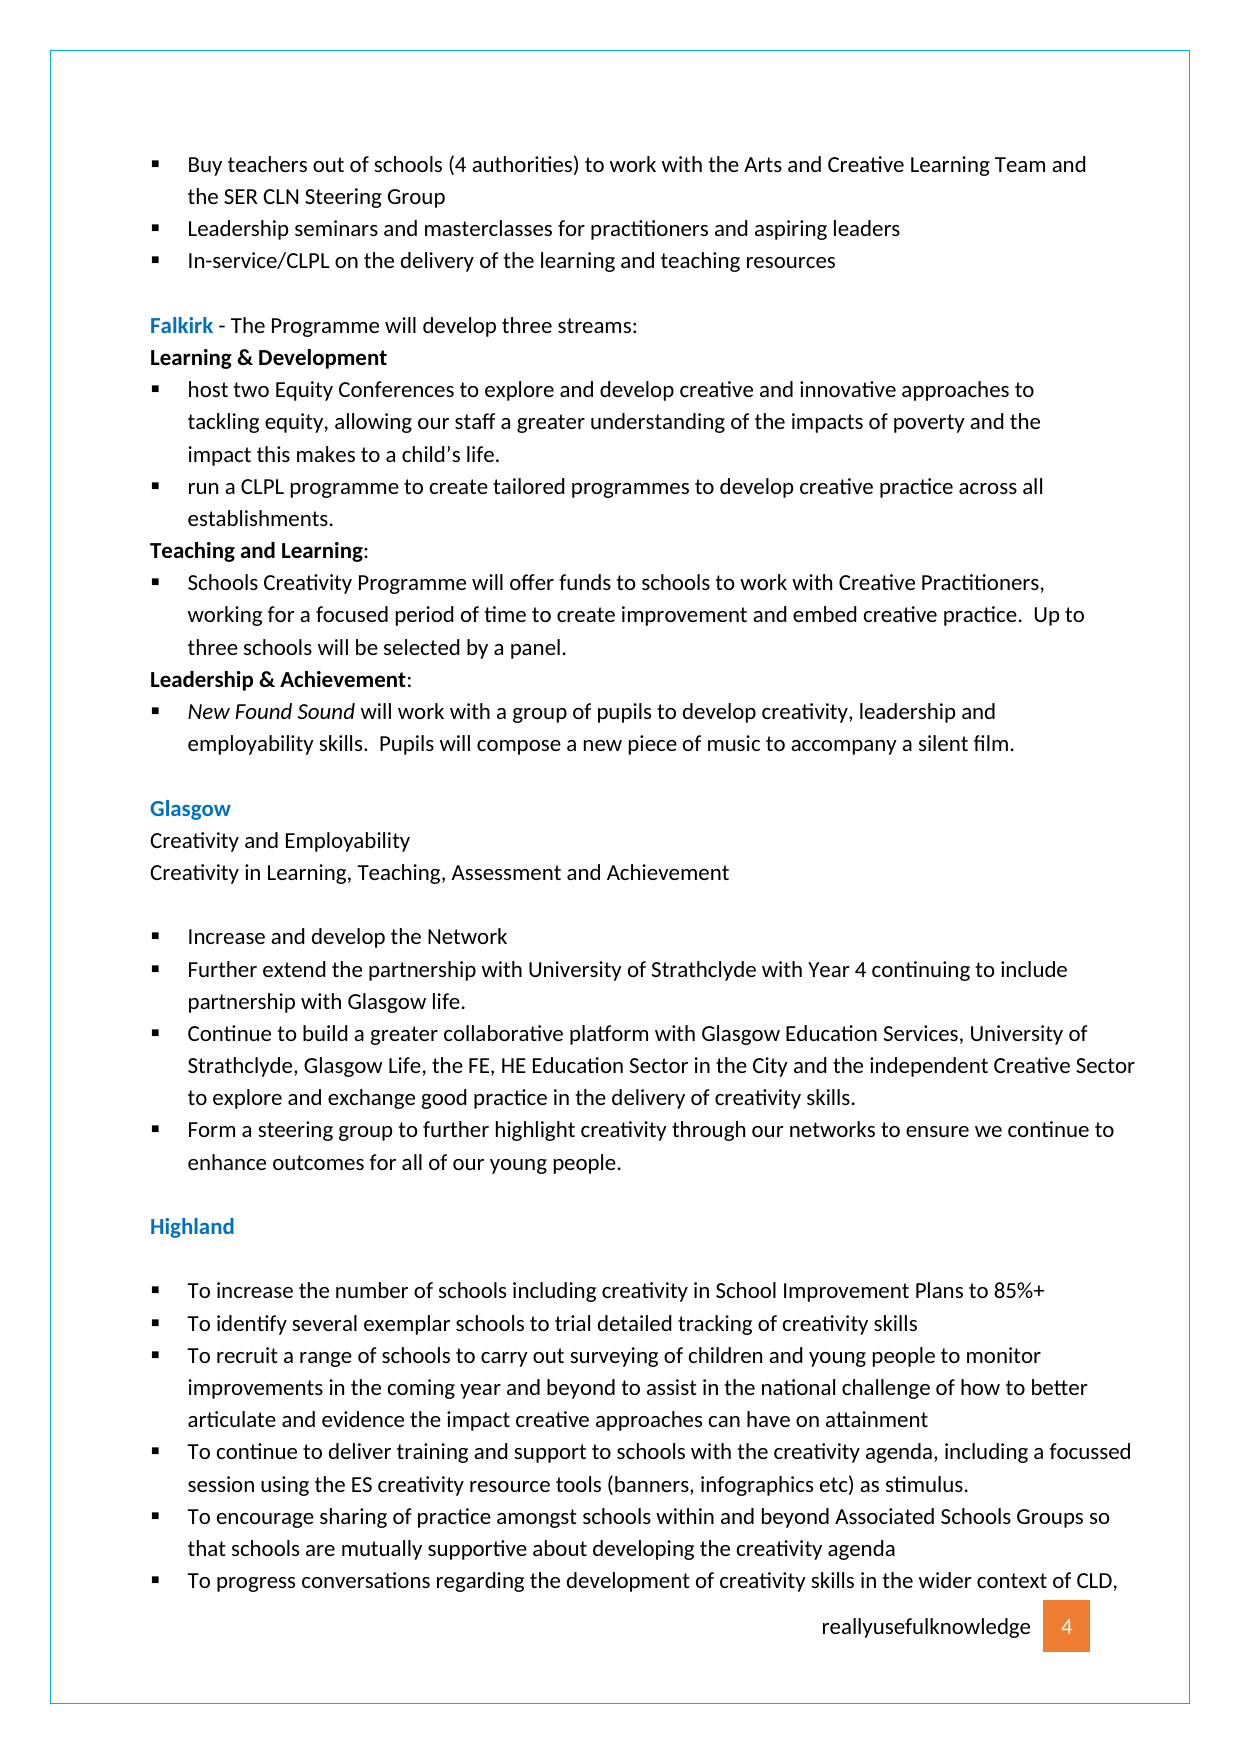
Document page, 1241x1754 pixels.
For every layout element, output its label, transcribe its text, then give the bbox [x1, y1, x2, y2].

text Leadership & Achievement: [150, 665, 1090, 693]
list Schools Creativity Programme will offer funds to schools to work with Creative Practitioners, working for a focused period of time to create improvement and embed creative practice. Up to three schools will be selected by a panel. [150, 568, 1090, 661]
text Glasgow [150, 794, 1090, 822]
list Buy teachers out of schools (4 authorities) to work with the Arts and Creative Learning Team and the SER CLN Steering Group [150, 150, 1090, 210]
list New Found Sound will work with a group of pupils to develop creativity, leadership and employability skills. Pupils will compose a new piece of music to accompany a silent film. [150, 697, 1090, 757]
list Leadership seminars and masterclasses for practitioners and aspiring leaders [150, 214, 1090, 242]
text Teaching and Learning: [150, 536, 1090, 564]
list In-service/CLPL on the delivery of the learning and teaching resources [150, 247, 1090, 274]
list host two Equity Conferences to explore and develop creative and innovative approaches to tackling equity, allowing our staff a greater understanding of the impacts of poverty and the impact this makes to a child’s life. [150, 375, 1090, 468]
text Falkirk - The Programme will develop three streams: [150, 311, 1090, 339]
list run a CLPL programme to create tailored programmes to develop creative practice across all establishments. [150, 472, 1090, 532]
text Learning & Development [150, 343, 1090, 371]
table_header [139, 826, 1150, 1594]
